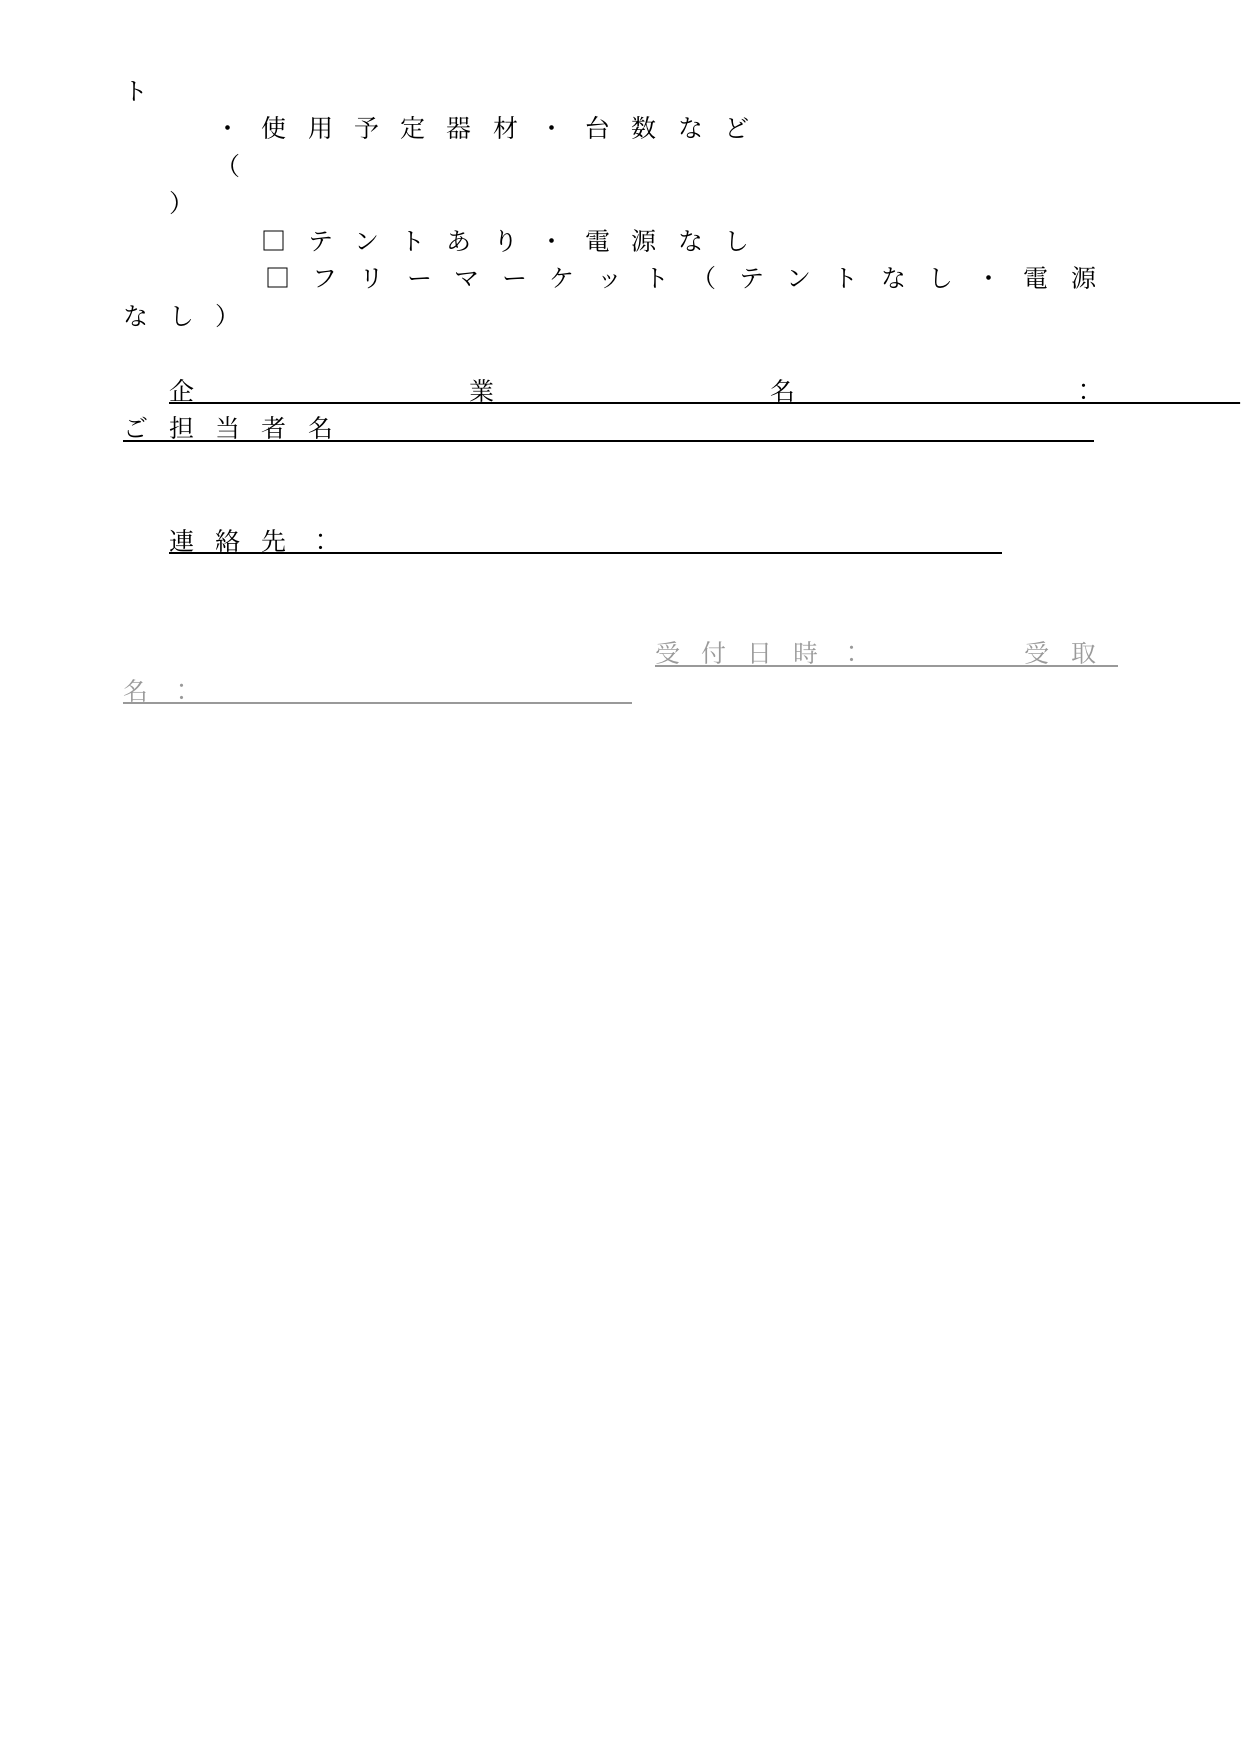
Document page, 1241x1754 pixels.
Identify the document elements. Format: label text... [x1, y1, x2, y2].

text （ ） [123, 146, 1117, 221]
text 企業名： ご担当者名 [123, 371, 1117, 446]
text 連絡先： [123, 521, 1117, 558]
text □フリーマーケット（テントなし・電源なし） [123, 258, 1117, 333]
text 受付日時： 受取名： [123, 633, 1117, 708]
text ・電力使用希望容量（ ）ワット [123, 71, 1117, 108]
text ・使用予定器材・台数など [123, 108, 1117, 146]
text □テントあり・電源なし [123, 221, 1117, 258]
